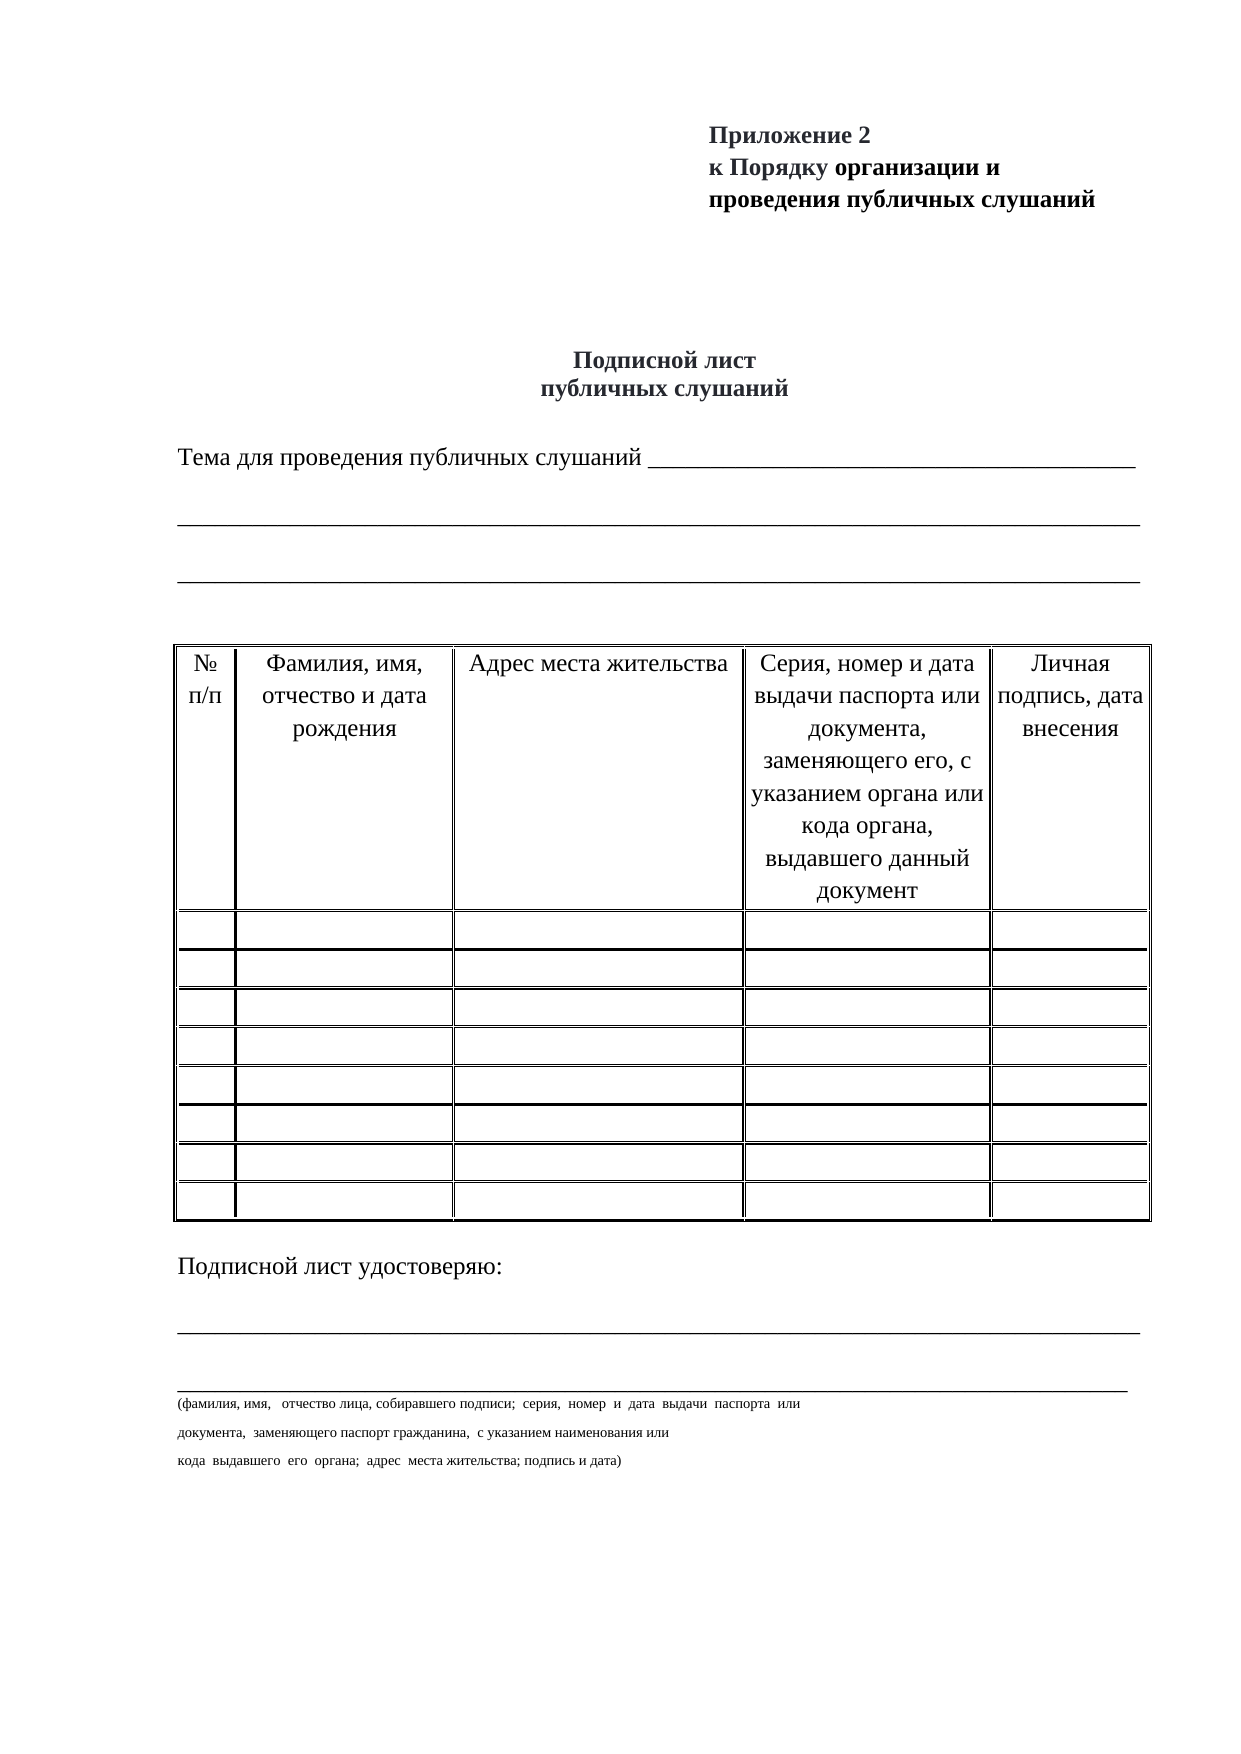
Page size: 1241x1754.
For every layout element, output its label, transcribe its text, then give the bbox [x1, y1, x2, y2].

text ____________________________________________________________________________ [177, 1366, 1152, 1395]
table_cell [453, 1183, 744, 1219]
text Подписной лист удостоверяю: [177, 1251, 1152, 1280]
table_cell [746, 1145, 989, 1180]
subtitle Подписной лист публичных слушаний [177, 345, 1152, 402]
table_cell [177, 909, 235, 948]
table_cell [455, 1106, 742, 1141]
table_header Адрес места жительства [453, 647, 744, 909]
table_header Личная подпись, дата внесения [991, 647, 1149, 909]
table_cell [455, 1067, 742, 1103]
text Тема для проведения публичных слушаний _______________________________________ [177, 442, 1152, 471]
table_cell [455, 1028, 742, 1064]
table_cell [175, 986, 236, 1025]
table_cell [237, 951, 452, 986]
table_cell [236, 1183, 453, 1219]
table_cell [177, 948, 234, 986]
text _____________________________________________________________________________ [177, 500, 1152, 528]
table_cell [237, 912, 452, 948]
table_header Фамилия, имя, отчество и дата рождения [236, 647, 453, 909]
table_cell [175, 1141, 236, 1180]
table_cell [237, 1106, 452, 1141]
table_cell [177, 1025, 235, 1064]
table_cell [991, 986, 1150, 1025]
table_cell [991, 1141, 1150, 1180]
table_header Серия, номер и дата выдачи паспорта или документа, заменяющего его, с указанием органа или кода органа, выдавшего данный документ [744, 647, 991, 909]
table_cell [455, 1145, 742, 1180]
table_cell [237, 1028, 452, 1064]
table_cell [177, 1103, 234, 1141]
table_cell [744, 1183, 991, 1219]
table_cell [746, 1028, 989, 1064]
table_cell [746, 1106, 989, 1141]
table_cell [993, 948, 1149, 986]
table_cell [993, 1025, 1149, 1064]
table_cell [993, 909, 1149, 948]
table_cell [993, 1103, 1149, 1141]
text документа, заменяющего паспорт гражданина, с указанием наименования или [177, 1423, 1152, 1452]
table_cell [746, 1067, 989, 1103]
text _____________________________________________________________________________ [177, 557, 1152, 586]
text (фамилия, имя, отчество лица, собиравшего подписи; серия, номер и дата выдачи паспорта или [177, 1395, 1152, 1423]
table_cell [746, 990, 989, 1025]
table_cell [455, 951, 742, 986]
text кода выдавшего его органа; адрес места жительства; подпись и дата) [177, 1452, 1152, 1481]
table_cell [455, 990, 742, 1025]
table_cell [177, 1180, 236, 1219]
table_cell [455, 912, 742, 948]
table_cell [746, 951, 989, 986]
table_cell [237, 990, 452, 1025]
table_cell [177, 1064, 235, 1103]
table_cell [991, 1180, 1149, 1219]
table_header Приложение 2 к Порядку организации и проведения публичных слушаний [176, 118, 1137, 218]
table_cell [746, 912, 989, 948]
table_cell [237, 1067, 452, 1103]
table_cell [993, 1064, 1149, 1103]
text _____________________________________________________________________________ [177, 1308, 1152, 1337]
table_header № п/п [177, 647, 236, 909]
table_cell [237, 1145, 452, 1180]
